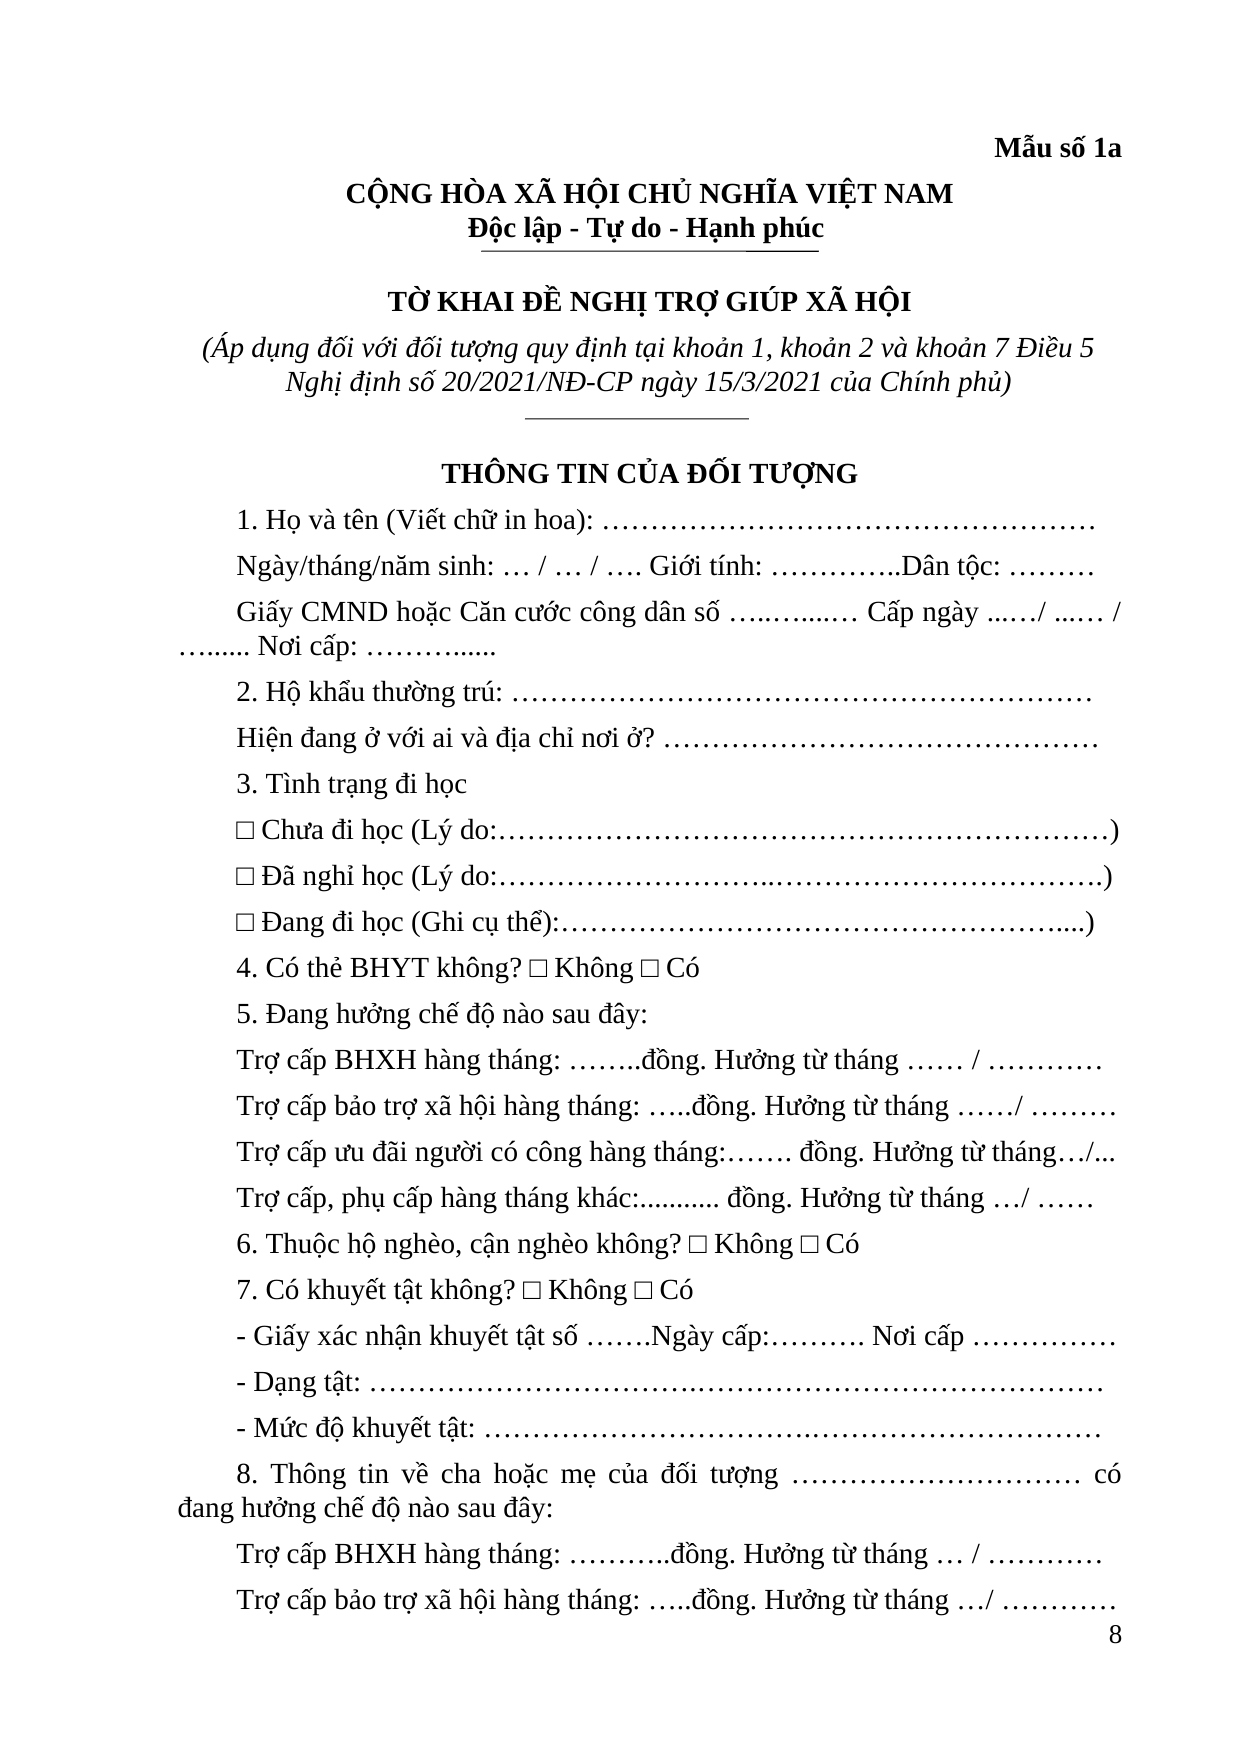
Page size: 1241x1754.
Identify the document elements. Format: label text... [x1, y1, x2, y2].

text 3. Tình trạng đi học [177, 766, 1122, 799]
text □ Đã nghỉ học (Lý do:………………………..…………………………….) [177, 858, 1122, 891]
text Trợ cấp BHXH hàng tháng: ………..đồng. Hưởng từ tháng … / ………… [177, 1536, 1122, 1569]
text Mẫu số 1a [177, 131, 1122, 164]
text 2. Hộ khẩu thường trú: …………………………………………………… [177, 674, 1122, 707]
text 7. Có khuyết tật không? □ Không □ Có [177, 1272, 1122, 1306]
text Giấy CMND hoặc Căn cước công dân số …..…....… Cấp ngày ...…/ ...… / …...... Nơi cấp: ………...... [177, 594, 1122, 661]
text 8. Thông tin về cha hoặc mẹ của đối tượng ………………………… có đang hưởng chế độ nào sau đây: [177, 1456, 1122, 1523]
text □ Chưa đi học (Lý do:………………………………………………………) [177, 812, 1122, 845]
text 5. Đang hưởng chế độ nào sau đây: [177, 996, 1122, 1029]
text Trợ cấp BHXH hàng tháng: ……..đồng. Hưởng từ tháng …… / ………… [177, 1042, 1122, 1076]
text Trợ cấp bảo trợ xã hội hàng tháng: …..đồng. Hưởng từ tháng …/ ………… [177, 1582, 1122, 1616]
text 1. Họ và tên (Viết chữ in hoa): …………………………………………… [177, 502, 1122, 536]
text (Áp dụng đối với đối tượng quy định tại khoản 1, khoản 2 và khoản 7 Điều 5 Nghị định số 20/2021/NĐ-CP ngày 15/3/2021 của Chính phủ) [177, 330, 1122, 397]
text TỜ KHAI ĐỀ NGHỊ TRỢ GIÚP XÃ HỘI [177, 284, 1122, 318]
text Trợ cấp, phụ cấp hàng tháng khác:........... đồng. Hưởng từ tháng …/ …… [177, 1180, 1122, 1214]
text 4. Có thẻ BHYT không? □ Không □ Có [177, 950, 1122, 983]
text □ Đang đi học (Ghi cụ thể):……………………………………………....) [177, 904, 1122, 937]
text - Mức độ khuyết tật: …………………………….………………………… [177, 1410, 1122, 1444]
text Trợ cấp ưu đãi người có công hàng tháng:……. đồng. Hưởng từ tháng…/... [177, 1134, 1122, 1168]
text Ngày/tháng/năm sinh: … / … / …. Giới tính: …………..Dân tộc: ……… [177, 548, 1122, 582]
text - Dạng tật: …………………………….…………………………………… [177, 1364, 1122, 1398]
text Hiện đang ở với ai và địa chỉ nơi ở? ……………………………………… [177, 720, 1122, 753]
text Trợ cấp bảo trợ xã hội hàng tháng: …..đồng. Hưởng từ tháng ……/ ……… [177, 1088, 1122, 1122]
text - Giấy xác nhận khuyết tật số …….Ngày cấp:………. Nơi cấp …………… [177, 1318, 1122, 1352]
text THÔNG TIN CỦA ĐỐI TƯỢNG [177, 456, 1122, 489]
text 6. Thuộc hộ nghèo, cận nghèo không? □ Không □ Có [177, 1226, 1122, 1260]
text CỘNG HÒA XÃ HỘI CHỦ NGHĨA VIỆT NAM Độc lập - Tự do - Hạnh phúc [177, 177, 1122, 272]
